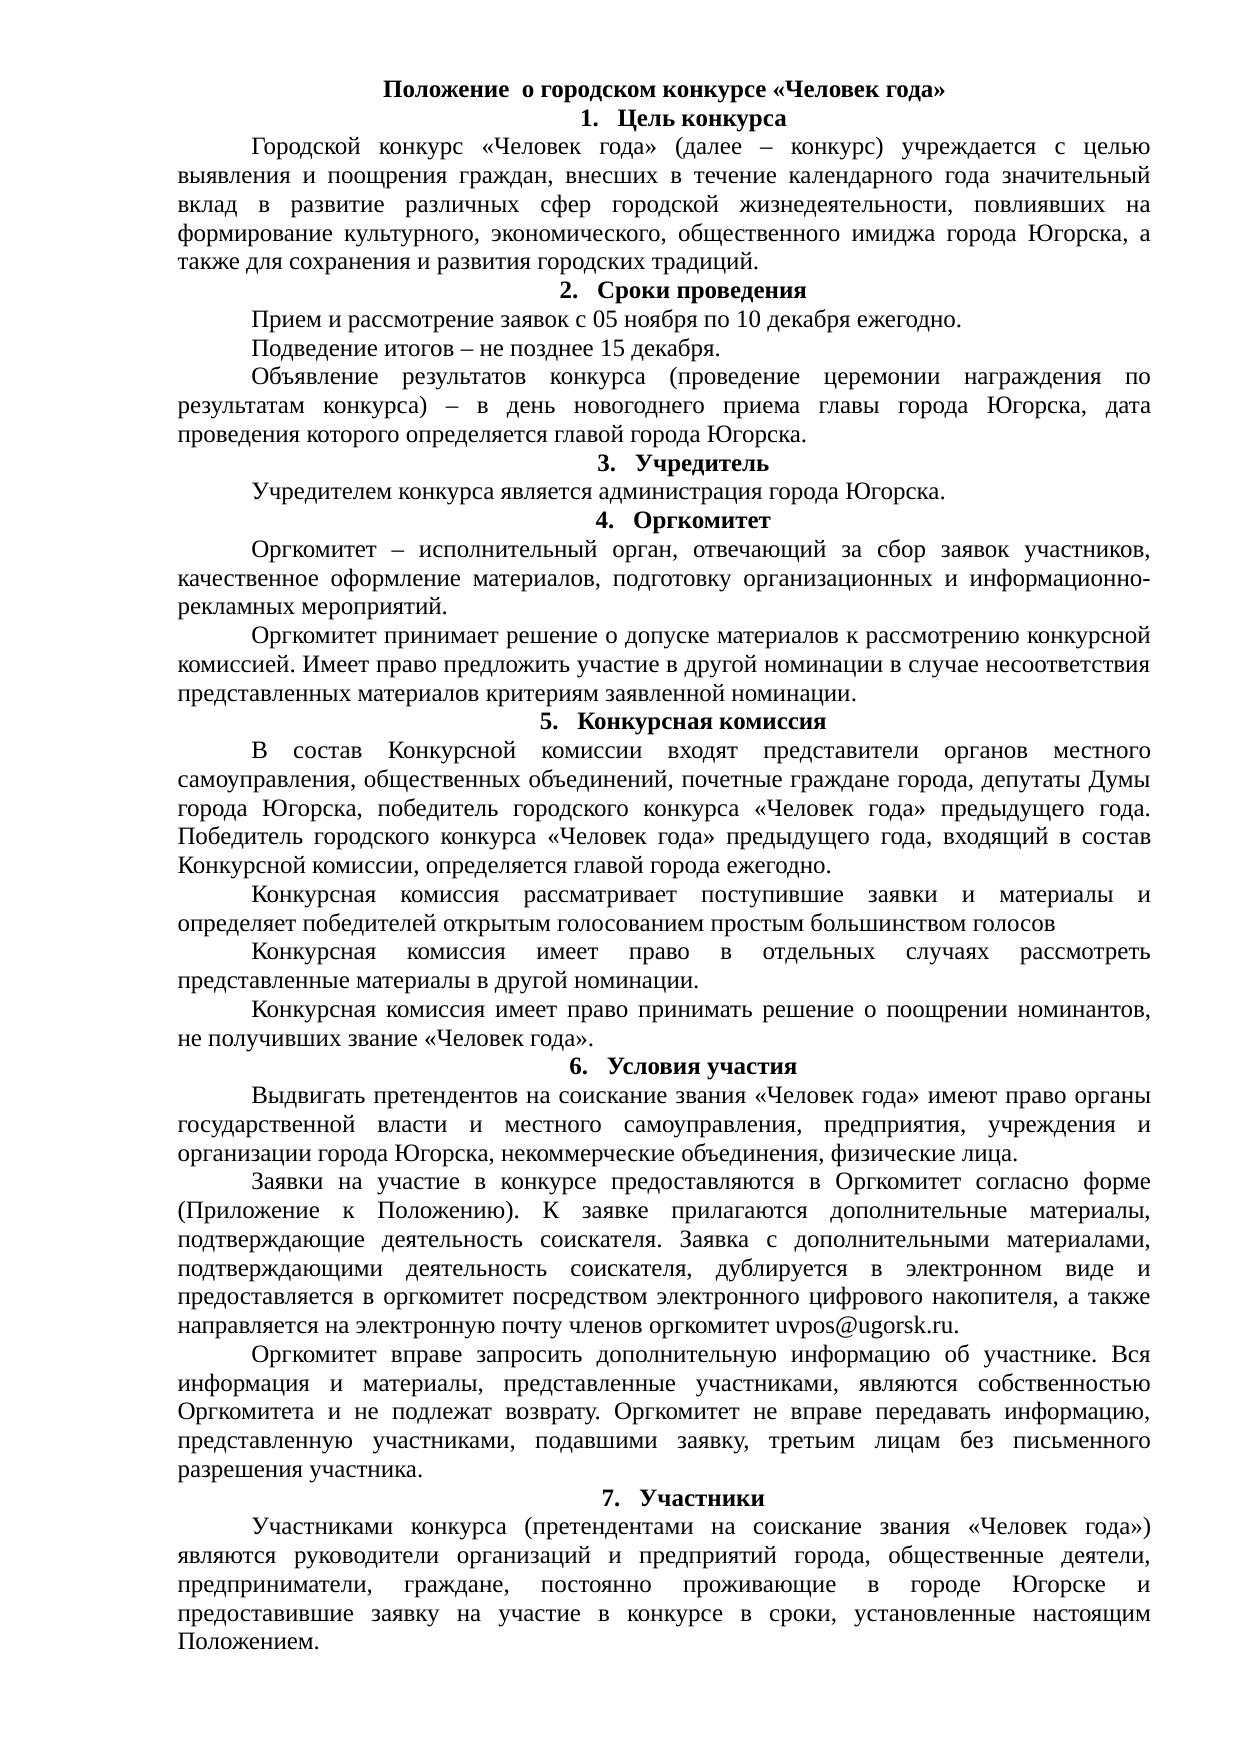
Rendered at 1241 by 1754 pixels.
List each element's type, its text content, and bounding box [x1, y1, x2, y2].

text Выдвигать претендентов на соискание звания «Человек года» имеют право органы государственной власти и местного самоуправления, предприятия, учреждения и организации города Югорска, некоммерческие объединения, физические лица. [177, 1080, 1152, 1166]
text Положение о городском конкурсе «Человек года» [177, 74, 1152, 103]
text Участниками конкурса (претендентами на соискание звания «Человек года») являются руководители организаций и предприятий города, общественные деятели, предприниматели, граждане, постоянно проживающие в городе Югорске и предоставившие заявку на участие в конкурсе в сроки, установленные настоящим Положением. [177, 1511, 1152, 1655]
text Заявки на участие в конкурсе предоставляются в Оргкомитет согласно форме (Приложение к Положению). К заявке прилагаются дополнительные материалы, подтверждающие деятельность соискателя. Заявка с дополнительными материалами, подтверждающими деятельность соискателя, дублируется в электронном виде и предоставляется в оргкомитет посредством электронного цифрового накопителя, а также направляется на электронную почту членов оргкомитет uvpos@ugorsk.ru. [177, 1166, 1152, 1339]
list Учредитель [215, 448, 1152, 476]
text Оргкомитет – исполнительный орган, отвечающий за сбор заявок участников, качественное оформление материалов, подготовку организационных и информационно-рекламных мероприятий. [177, 534, 1152, 620]
list Условия участия [215, 1051, 1152, 1080]
text Объявление результатов конкурса (проведение церемонии награждения по результатам конкурса) – в день новогоднего приема главы города Югорска, дата проведения которого определяется главой города Югорска. [177, 361, 1152, 448]
text Конкурсная комиссия имеет право принимать решение о поощрении номинантов, не получивших звание «Человек года». [177, 994, 1152, 1051]
text Прием и рассмотрение заявок с 05 ноября по 10 декабря ежегодно. [177, 304, 1152, 333]
list Цель конкурса [215, 103, 1152, 131]
text Учредителем конкурса является администрация города Югорска. [177, 476, 1152, 505]
list Сроки проведения [215, 275, 1152, 304]
list Конкурсная комиссия [215, 706, 1152, 735]
text Конкурсная комиссия имеет право в отдельных случаях рассмотреть представленные материалы в другой номинации. [177, 936, 1152, 994]
list Оргкомитет [215, 505, 1152, 534]
text Городской конкурс «Человек года» (далее – конкурс) учреждается с целью выявления и поощрения граждан, внесших в течение календарного года значительный вклад в развитие различных сфер городской жизнедеятельности, повлиявших на формирование культурного, экономического, общественного имиджа города Югорска, а также для сохранения и развития городских традиций. [177, 131, 1152, 275]
text Подведение итогов – не позднее 15 декабря. [177, 333, 1152, 361]
list Участники [215, 1483, 1152, 1511]
text Оргкомитет принимает решение о допуске материалов к рассмотрению конкурсной комиссией. Имеет право предложить участие в другой номинации в случае несоответствия представленных материалов критериям заявленной номинации. [177, 620, 1152, 706]
text Оргкомитет вправе запросить дополнительную информацию об участнике. Вся информация и материалы, представленные участниками, являются собственностью Оргкомитета и не подлежат возврату. Оргкомитет не вправе передавать информацию, представленную участниками, подавшими заявку, третьим лицам без письменного разрешения участника. [177, 1339, 1152, 1483]
text В состав Конкурсной комиссии входят представители органов местного самоуправления, общественных объединений, почетные граждане города, депутаты Думы города Югорска, победитель городского конкурса «Человек года» предыдущего года. Победитель городского конкурса «Человек года» предыдущего года, входящий в состав Конкурсной комиссии, определяется главой города ежегодно. [177, 735, 1152, 879]
text Конкурсная комиссия рассматривает поступившие заявки и материалы и определяет победителей открытым голосованием простым большинством голосов [177, 879, 1152, 936]
